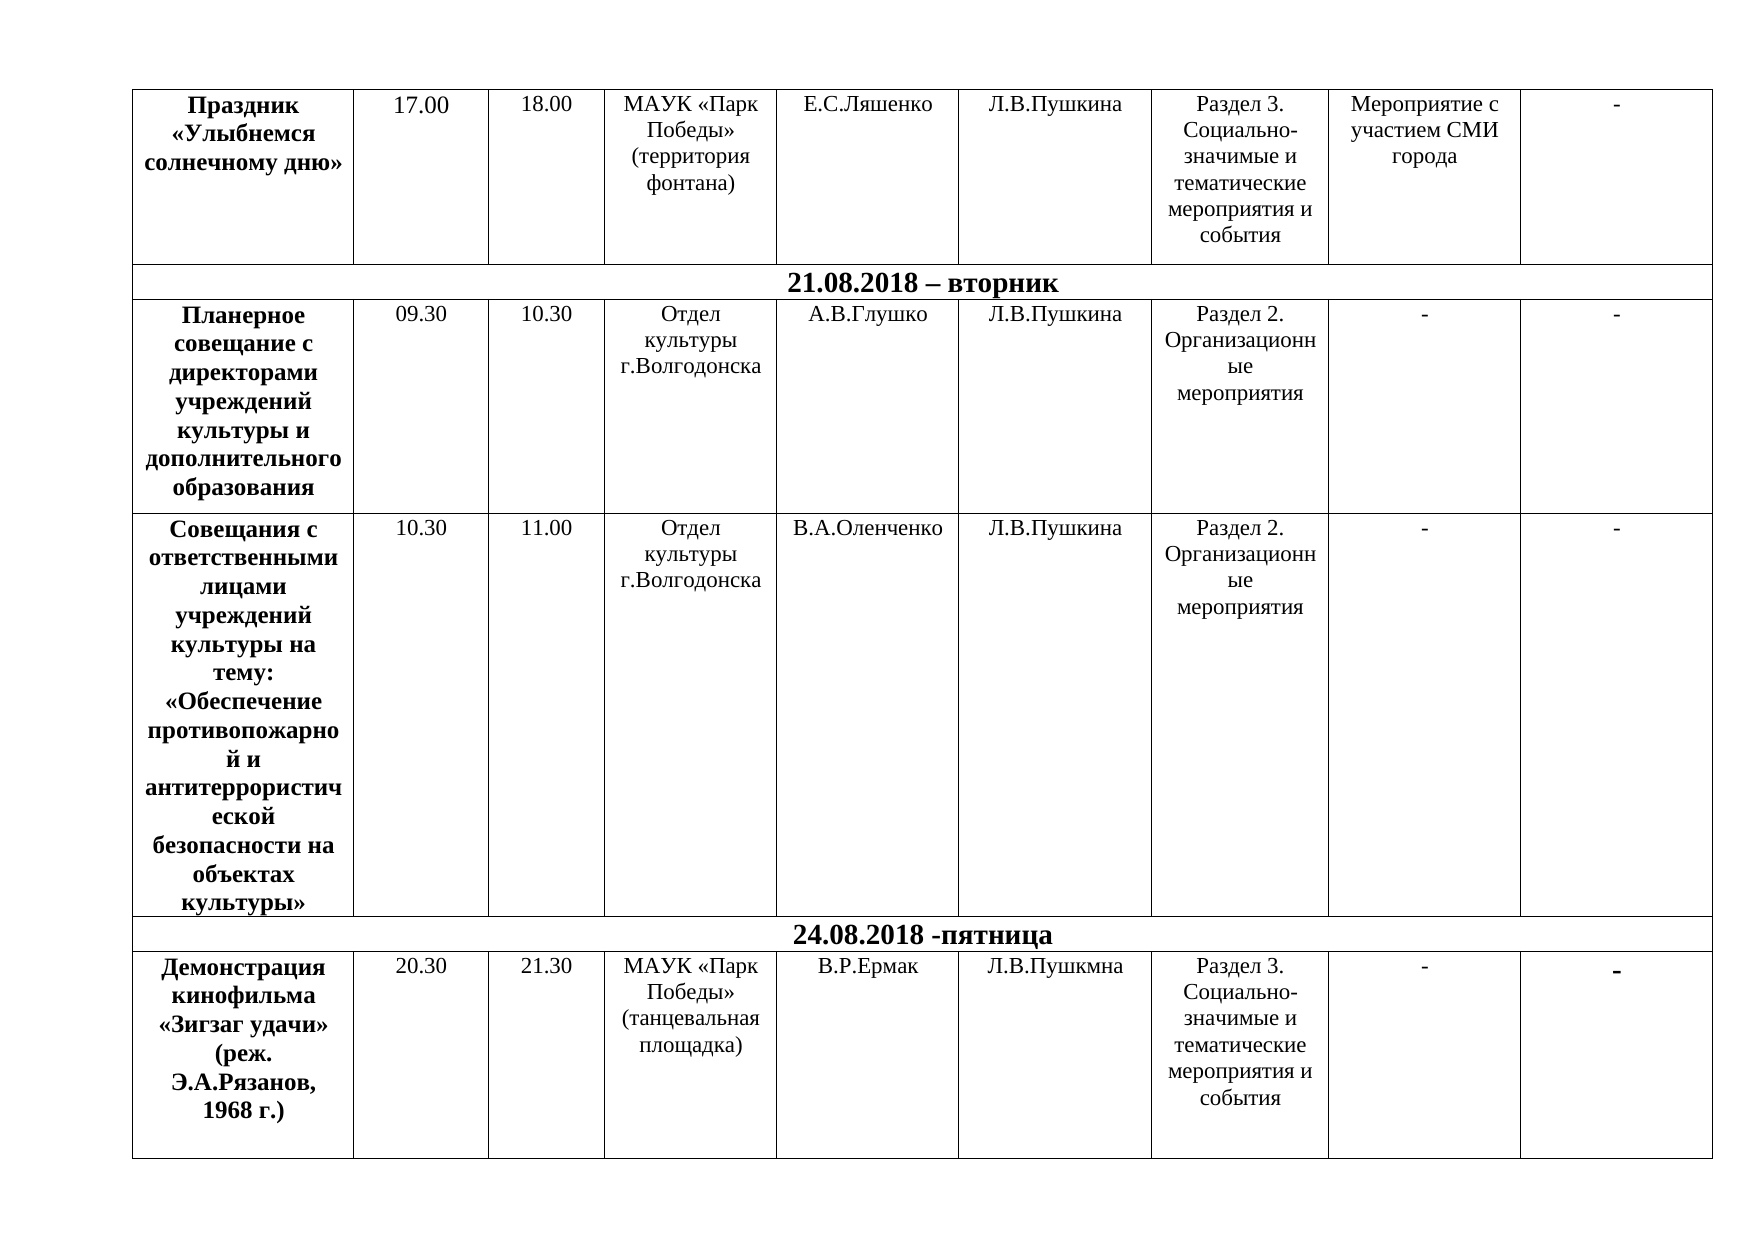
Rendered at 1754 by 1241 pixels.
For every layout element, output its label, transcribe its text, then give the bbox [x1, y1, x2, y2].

table_cell Совещания с ответственными лицами учреждений культуры на тему: «Обеспечение противопожарной и антитеррористической безопасности на объектах культуры» [133, 514, 353, 916]
table_cell - [1521, 90, 1712, 264]
table_cell А.В.Глушко [777, 300, 958, 513]
table_cell 09.30 [354, 300, 488, 513]
table_cell Е.С.Ляшенко [777, 90, 958, 264]
table_cell Демонстрация кинофильма «Зигзаг удачи» (реж. Э.А.Рязанов, 1968 г.) [133, 952, 353, 1158]
table_cell Отдел культуры г.Волгодонска [605, 514, 776, 916]
table_cell 11.00 [489, 514, 604, 916]
table_cell 17.00 [354, 90, 488, 264]
table_cell В.А.Оленченко [777, 514, 958, 916]
table_cell 21.30 [489, 952, 604, 1158]
table_cell Л.В.Пушкмна [959, 952, 1151, 1158]
table_cell Раздел 2. Организационные мероприятия [1152, 514, 1328, 916]
table_cell 10.30 [354, 514, 488, 916]
table_cell Л.В.Пушкина [959, 90, 1151, 264]
table_cell В.Р.Ермак [777, 952, 958, 1158]
table_cell Отдел культуры г.Волгодонска [605, 300, 776, 513]
table_cell - [1329, 952, 1520, 1158]
table_cell 18.00 [489, 90, 604, 264]
table_cell 20.30 [354, 952, 488, 1158]
table_cell - [1329, 514, 1520, 916]
table_cell 10.30 [489, 300, 604, 513]
table_cell 21.08.2018 – вторник [133, 265, 1712, 299]
table_cell - [1329, 300, 1520, 513]
table_cell - [1521, 300, 1712, 513]
table_cell Планерное совещание с директорами учреждений культуры и дополнительного образования [133, 300, 353, 513]
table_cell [1152, 90, 1328, 264]
table_cell Л.В.Пушкина [959, 514, 1151, 916]
table_cell 24.08.2018 -пятница [133, 917, 1712, 951]
table_cell Мероприятие с участием СМИ города [1329, 90, 1520, 264]
table_cell Праздник «Улыбнемся солнечному дню» [133, 90, 353, 264]
table_cell - [1521, 514, 1712, 916]
table_cell Л.В.Пушкина [959, 300, 1151, 513]
table_cell - [1521, 952, 1712, 1158]
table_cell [1152, 952, 1328, 1158]
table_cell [605, 952, 776, 1158]
table_cell Раздел 2. Организационные мероприятия [1152, 300, 1328, 513]
table_cell МАУК «Парк Победы» (территория фонтана) [605, 90, 776, 264]
